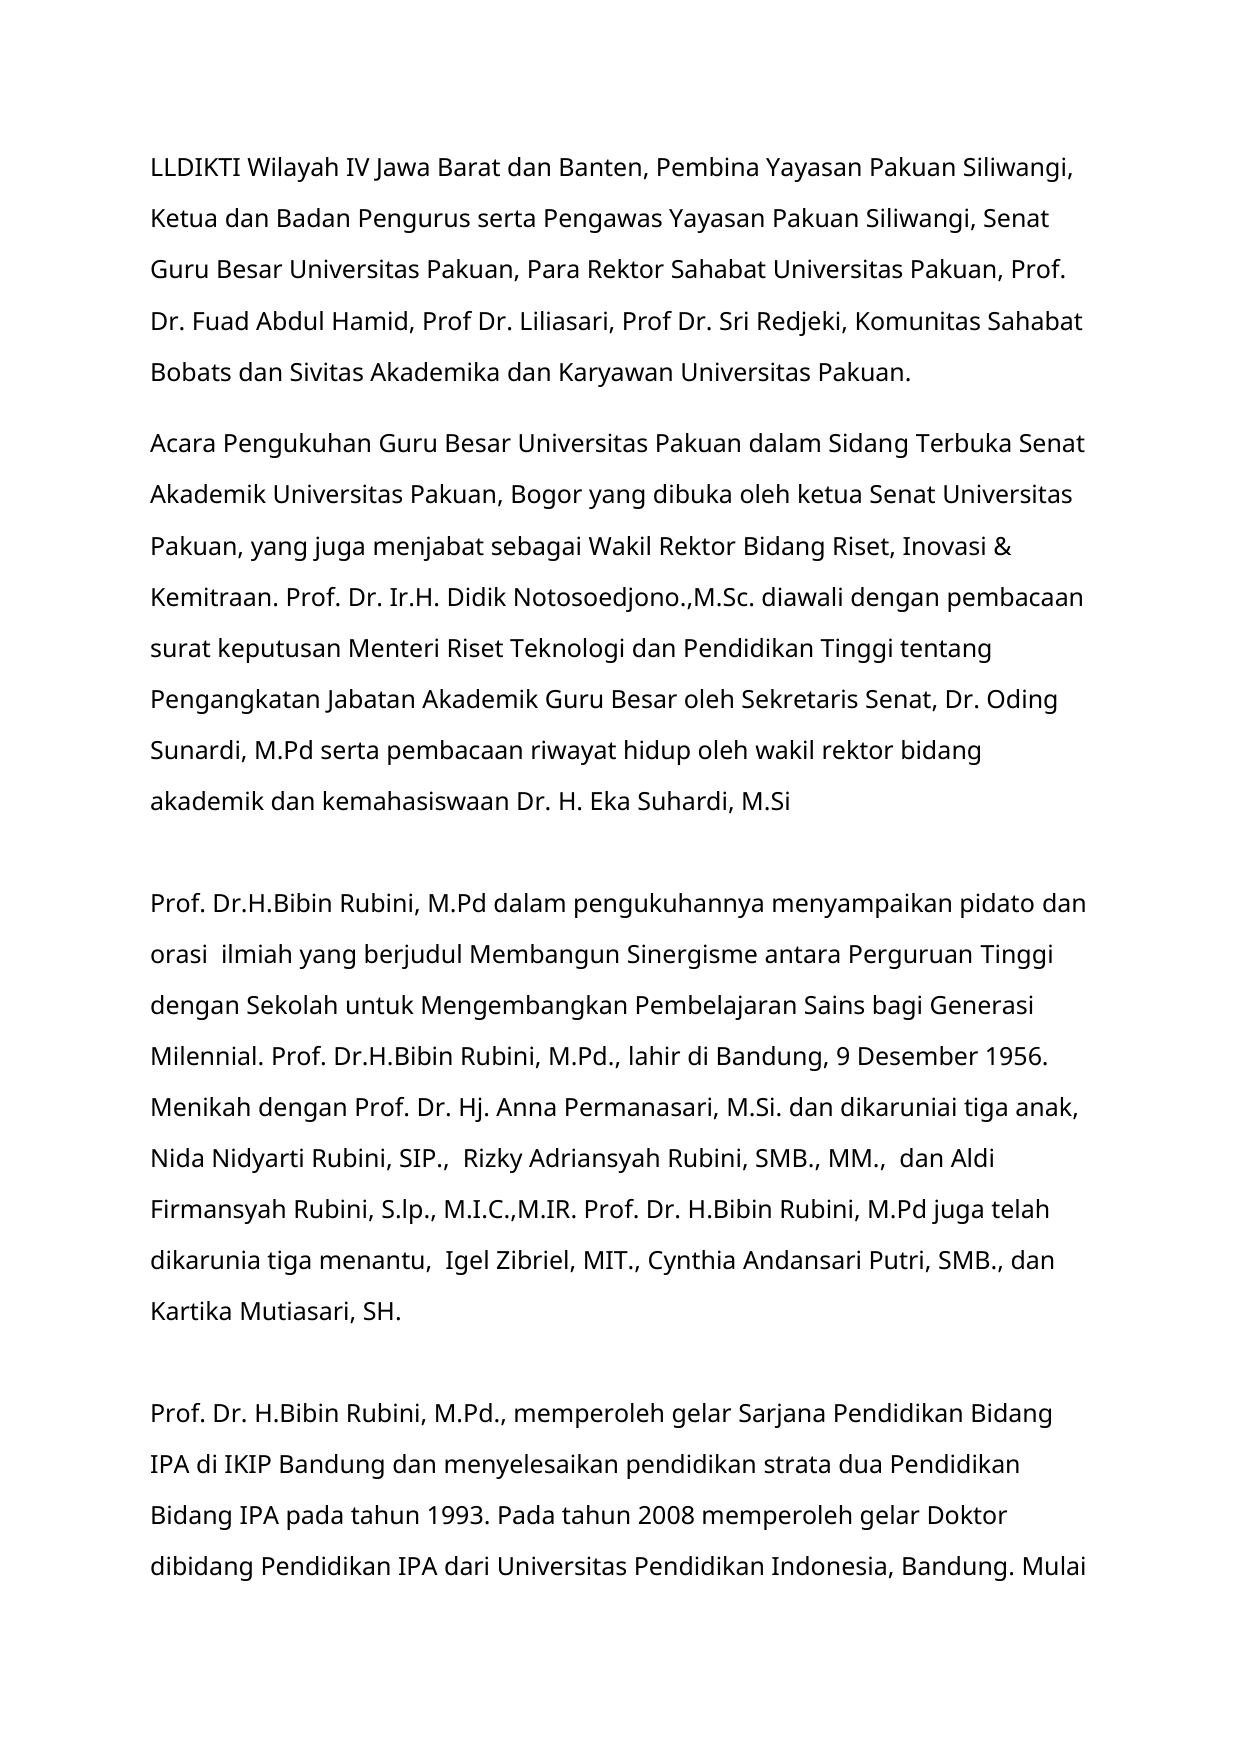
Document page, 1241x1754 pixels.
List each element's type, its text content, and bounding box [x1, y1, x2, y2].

text Prof. Dr.H.Bibin Rubini, M.Pd dalam pengukuhannya menyampaikan pidato dan orasi ilmiah yang berjudul Membangun Sinergisme antara Perguruan Tinggi dengan Sekolah untuk Mengembangkan Pembelajaran Sains bagi Generasi Milennial. Prof. Dr.H.Bibin Rubini, M.Pd., lahir di Bandung, 9 Desember 1956. Menikah dengan Prof. Dr. Hj. Anna Permanasari, M.Si. dan dikaruniai tiga anak, Nida Nidyarti Rubini, SIP., Rizky Adriansyah Rubini, SMB., MM., dan Aldi Firmansyah Rubini, S.lp., M.I.C.,M.IR. Prof. Dr. H.Bibin Rubini, M.Pd juga telah dikarunia tiga menantu, Igel Zibriel, MIT., Cynthia Andansari Putri, SMB., dan Kartika Mutiasari, SH. [150, 885, 1090, 1328]
text Acara Pengukuhan Guru Besar Universitas Pakuan dalam Sidang Terbuka Senat Akademik Universitas Pakuan, Bogor yang dibuka oleh ketua Senat Universitas Pakuan, yang juga menjabat sebagai Wakil Rektor Bidang Riset, Inovasi & Kemitraan. Prof. Dr. Ir.H. Didik Notosoedjono.,M.Sc. diawali dengan pembacaan surat keputusan Menteri Riset Teknologi dan Pendidikan Tinggi tentang Pengangkatan Jabatan Akademik Guru Besar oleh Sekretaris Senat, Dr. Oding Sunardi, M.Pd serta pembacaan riwayat hidup oleh wakil rektor bidang akademik dan kemahasiswaan Dr. H. Eka Suhardi, M.Si [150, 426, 1090, 817]
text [150, 150, 1090, 388]
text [150, 1396, 1090, 1583]
